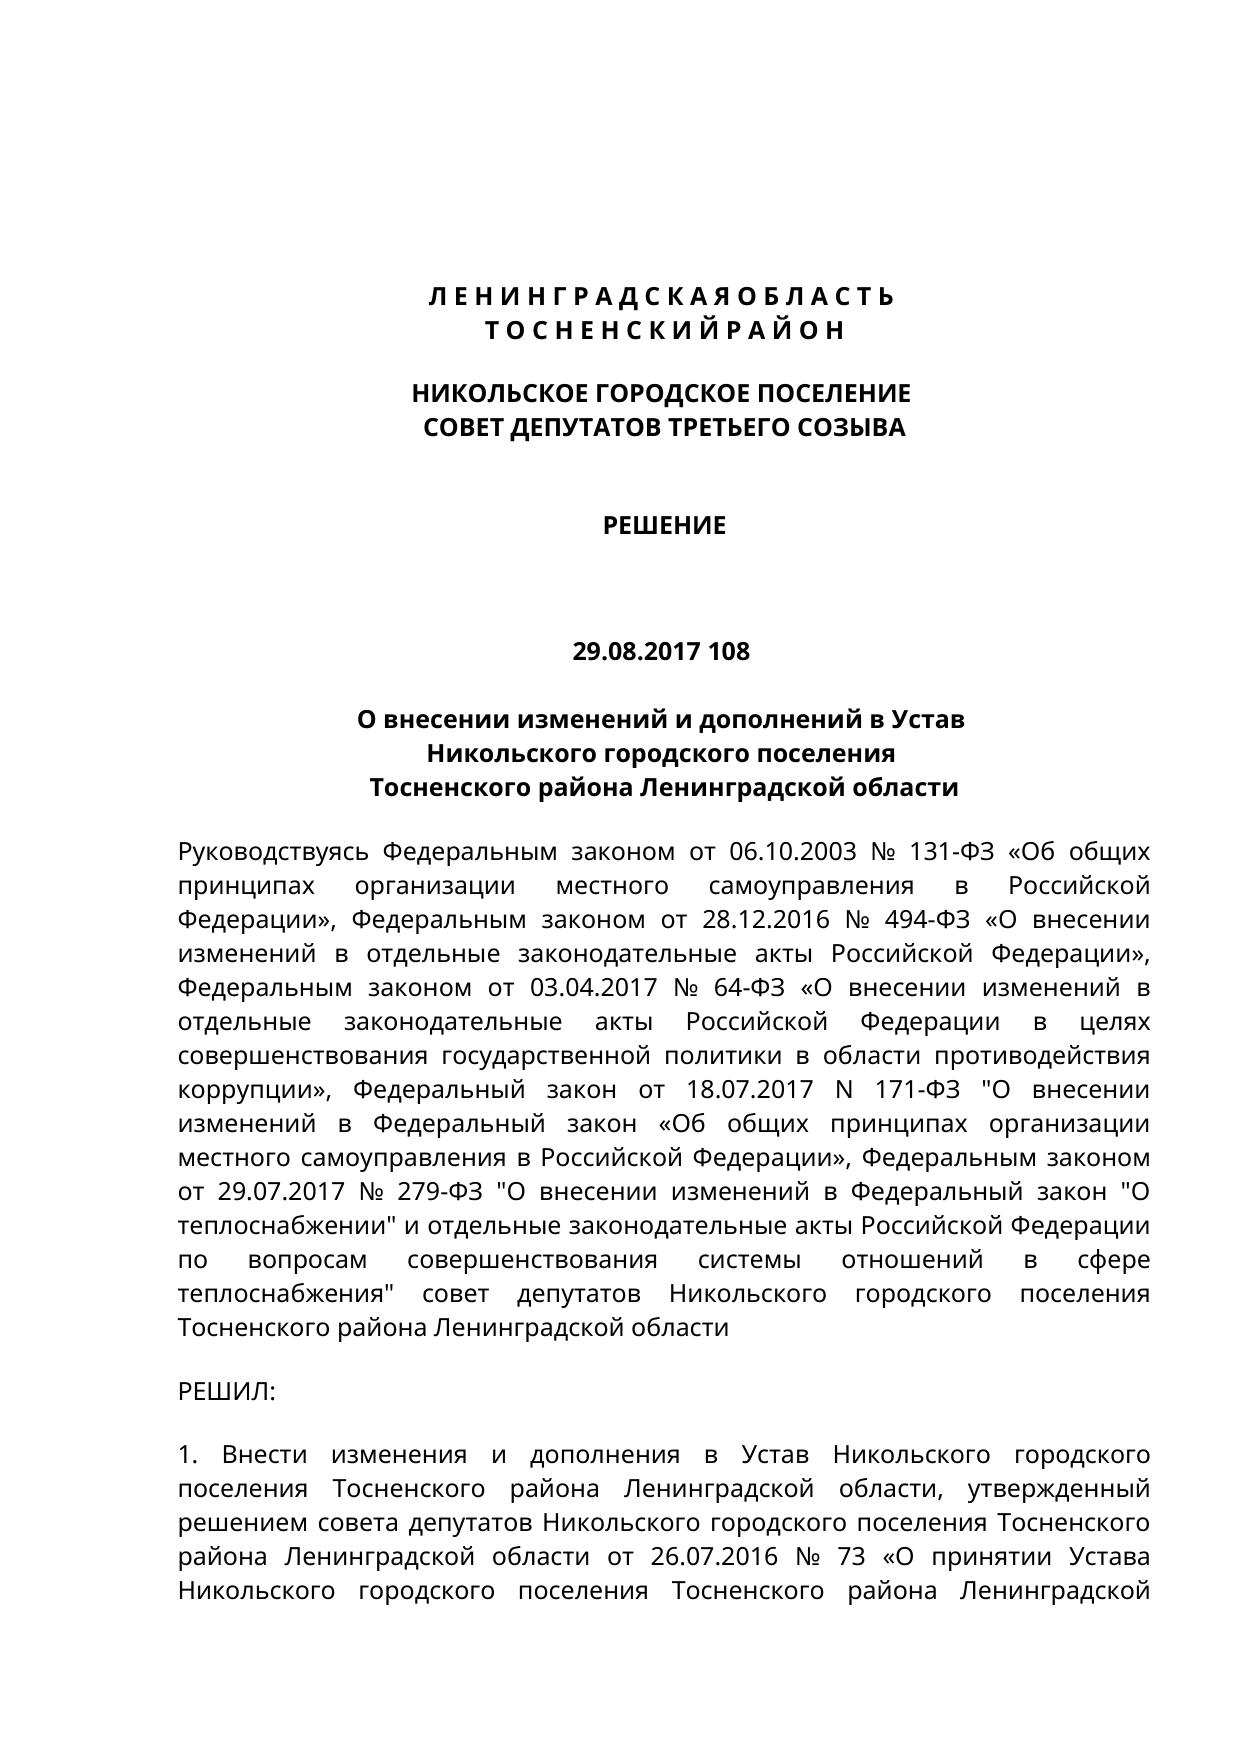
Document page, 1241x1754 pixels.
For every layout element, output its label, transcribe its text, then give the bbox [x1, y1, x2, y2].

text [177, 1437, 1152, 1607]
text 29.08.2017 108 О внесении изменений и дополнений в Устав Никольского городского поселения Тосненского района Ленинградской области [177, 634, 1152, 804]
text Руководствуясь Федеральным законом от 06.10.2003 № 131-ФЗ «Об общих принципах организации местного самоуправления в Российской Федерации», Федеральным законом от 28.12.2016 № 494-ФЗ «О внесении изменений в отдельные законодательные акты Российской Федерации», Федеральным законом от 03.04.2017 № 64-ФЗ «О внесении изменений в отдельные законодательные акты Российской Федерации в целях совершенствования государственной политики в области противодействия коррупции», Федеральный закон от 18.07.2017 N 171-ФЗ "О внесении изменений в Федеральный закон «Об общих принципах организации местного самоуправления в Российской Федерации», Федеральным законом от 29.07.2017 № 279-ФЗ "О внесении изменений в Федеральный закон "О теплоснабжении" и отдельные законодательные акты Российской Федерации по вопросам совершенствования системы отношений в сфере теплоснабжения" совет депутатов Никольского городского поселения Тосненского района Ленинградской области [177, 833, 1152, 1344]
text НИКОЛЬСКОЕ ГОРОДСКОЕ ПОСЕЛЕНИЕ СОВЕТ ДЕПУТАТОВ ТРЕТЬЕГО СОЗЫВА [177, 376, 1152, 444]
text РЕШИЛ: [177, 1373, 1152, 1407]
text Л Е Н И Н Г Р А Д С К А Я О Б Л А С Т Ь Т О С Н Е Н С К И Й Р А Й О Н [177, 244, 1152, 347]
text РЕШЕНИЕ [177, 473, 1152, 541]
